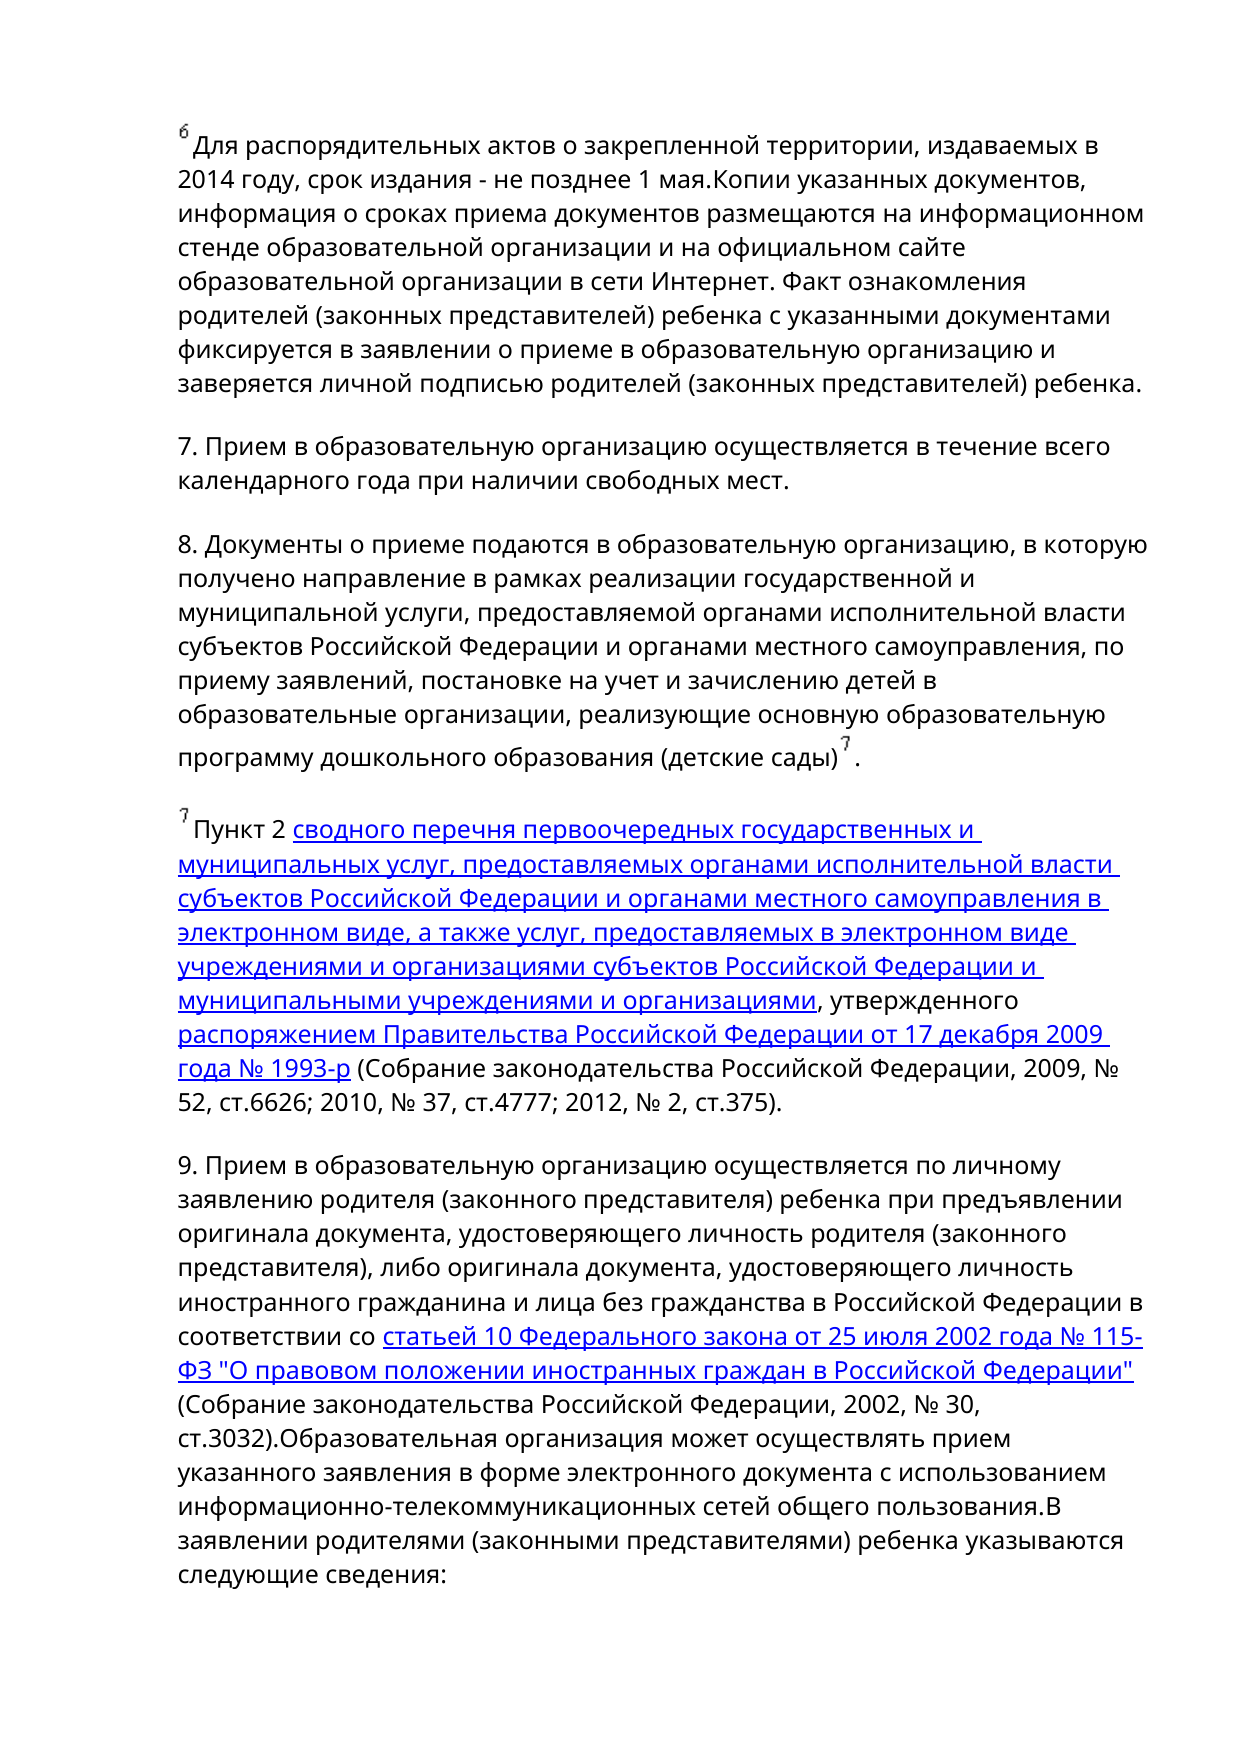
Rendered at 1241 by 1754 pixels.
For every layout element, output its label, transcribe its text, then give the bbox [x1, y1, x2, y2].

text Пункт 2 сводного перечня первоочередных государственных и муниципальных услуг, предоставляемых органами исполнительной власти субъектов Российской Федерации и органами местного самоуправления в электронном виде, а также услуг, предоставляемых в электронном виде учреждениями и организациями субъектов Российской Федерации и муниципальными учреждениями и организациями, утвержденного распоряжением Правительства Российской Федерации от 17 декабря 2009 года № 1993-р (Собрание законодательства Российской Федерации, 2009, № 52, ст.6626; 2010, № 37, ст.4777; 2012, № 2, ст.375). [177, 803, 1152, 1119]
picture [177, 118, 193, 154]
picture [177, 803, 193, 839]
text 9. Прием в образовательную организацию осуществляется по личному заявлению родителя (законного представителя) ребенка при предъявлении оригинала документа, удостоверяющего личность родителя (законного представителя), либо оригинала документа, удостоверяющего личность иностранного гражданина и лица без гражданства в Российской Федерации в соответствии со статьей 10 Федерального закона от 25 июля 2002 года № 115-ФЗ "О правовом положении иностранных граждан в Российской Федерации" (Собрание законодательства Российской Федерации, 2002, № 30, ст.3032).Образовательная организация может осуществлять прием указанного заявления в форме электронного документа с использованием информационно-телекоммуникационных сетей общего пользования.В заявлении родителями (законными представителями) ребенка указываются следующие сведения: [177, 1148, 1152, 1591]
text 7. Прием в образовательную организацию осуществляется в течение всего календарного года при наличии свободных мест. [177, 429, 1152, 497]
text 8. Документы о приеме подаются в образовательную организацию, в которую получено направление в рамках реализации государственной и муниципальной услуги, предоставляемой органами исполнительной власти субъектов Российской Федерации и органами местного самоуправления, по приему заявлений, постановке на учет и зачислению детей в образовательные организации, реализующие основную образовательную программу дошкольного образования (детские сады). [177, 526, 1152, 774]
text Для распорядительных актов о закрепленной территории, издаваемых в 2014 году, срок издания - не позднее 1 мая.Копии указанных документов, информация о сроках приема документов размещаются на информационном стенде образовательной организации и на официальном сайте образовательной организации в сети Интернет. Факт ознакомления родителей (законных представителей) ребенка с указанными документами фиксируется в заявлении о приеме в образовательную организацию и заверяется личной подписью родителей (законных представителей) ребенка. [177, 118, 1152, 400]
picture [838, 730, 855, 767]
